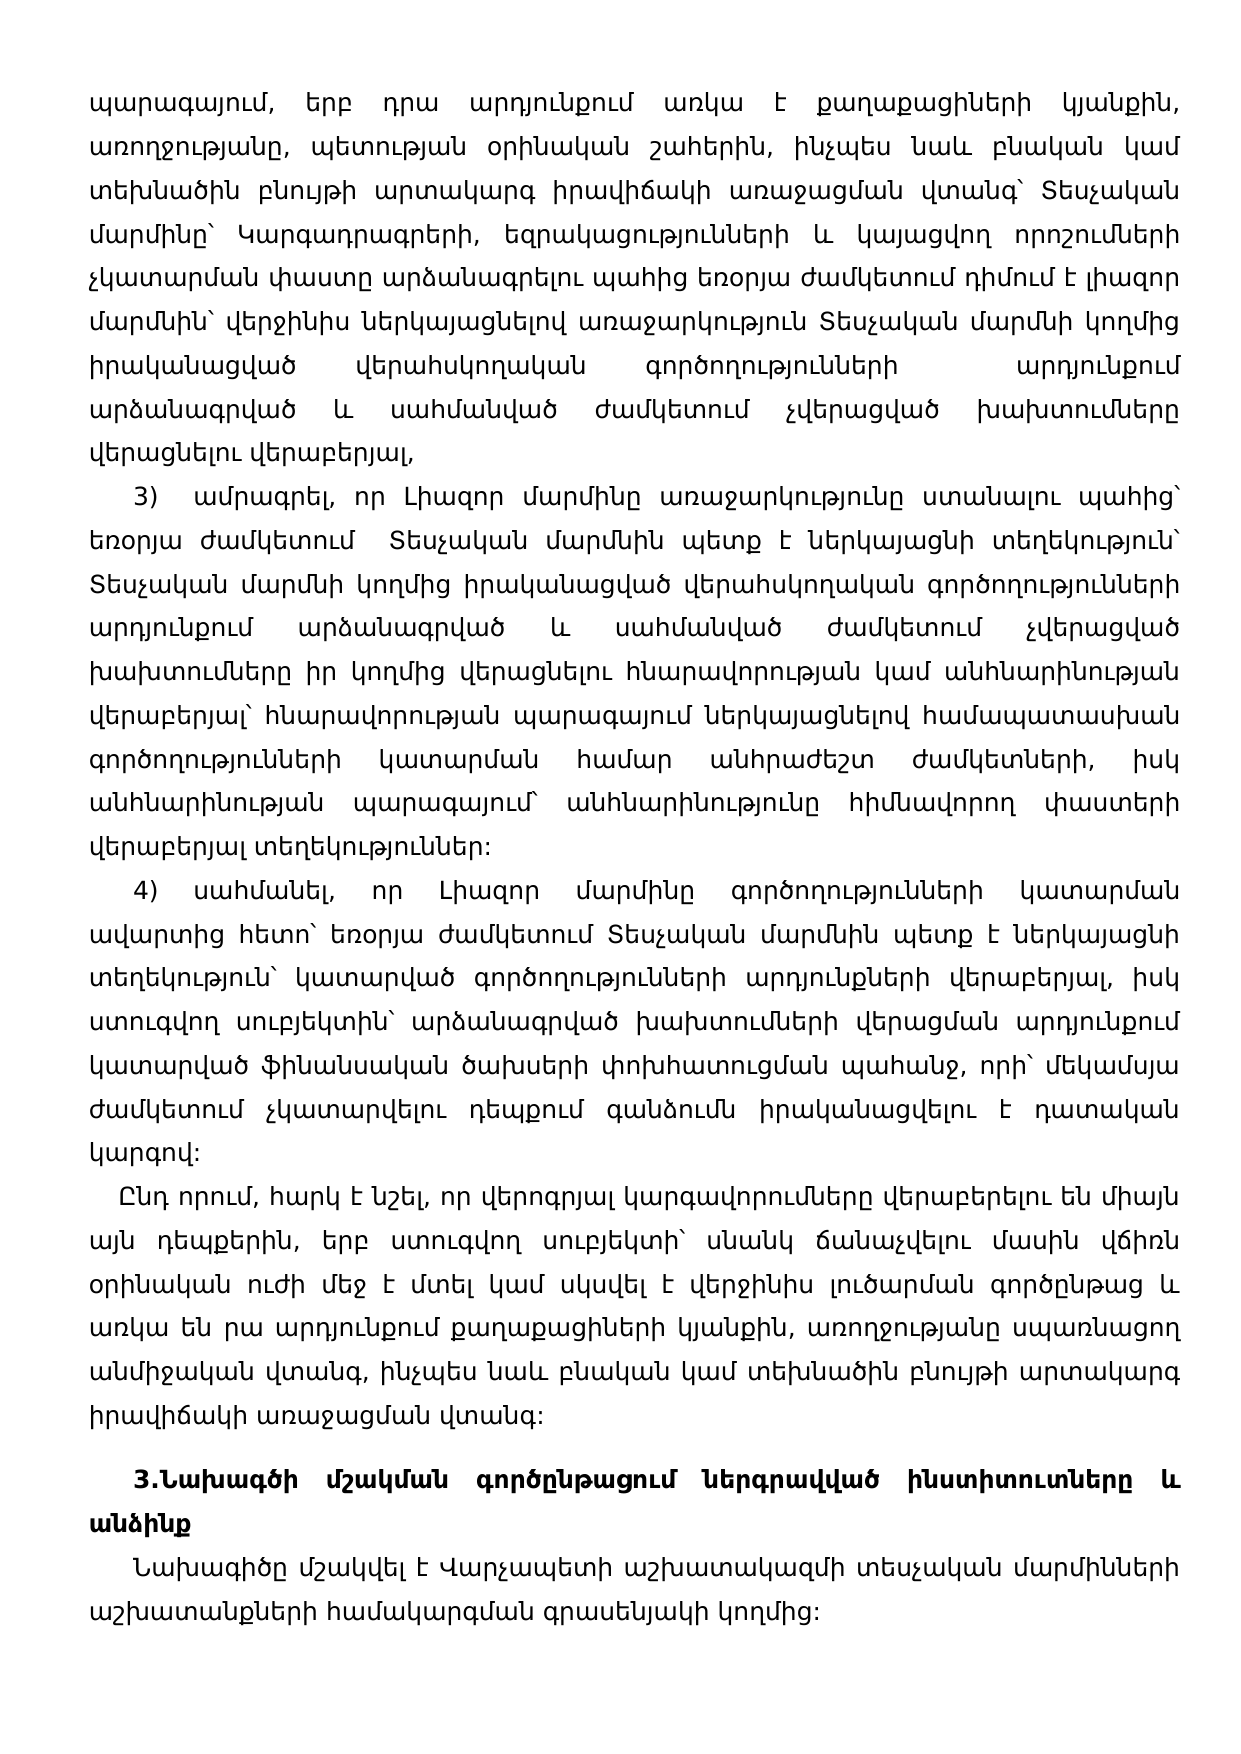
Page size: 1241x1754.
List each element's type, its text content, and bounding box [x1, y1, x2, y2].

text Նախագիծը մշակվել է Վարչապետի աշխատակազմի տեսչական մարմինների աշխատանքների համակարգման գրասենյակի կողմից: [88, 1553, 1181, 1626]
text 3.Նախագծի մշակման գործընթացում ներգրավված ինստիտուտները և անձինք [88, 1466, 1181, 1539]
list սահմանել, որ Լիազոր մարմինը գործողությունների կատարման ավարտից հետո՝ եռօրյա ժամկետում Տեսչական մարմնին պետք է ներկայացնի տեղեկություն՝ կատարված գործողությունների արդյունքների վերաբերյալ, իսկ ստուգվող սուբյեկտին՝ արձանագրված խախտումների վերացման արդյունքում կատարված ֆինանսական ծախսերի փոխհատուցման պահանջ, որի՝ մեկամսյա ժամկետում չկատարվելու դեպքում գանձումն իրականացվելու է դատական կարգով: Ընդ որում, հարկ է նշել, որ վերոգրյալ կարգավորումները վերաբերելու են միայն այն դեպքերին, երբ ստուգվող սուբյեկտի՝ սնանկ ճանաչվելու մասին վճիռն օրինական ուժի մեջ է մտել կամ սկսվել է վերջինիս լուծարման գործընթաց և առկա են րա արդյունքում քաղաքացիների կյանքին, առողջությանը սպառնացող անմիջական վտանգ, ինչպես նաև բնական կամ տեխնածին բնույթի արտակարգ իրավիճակի առաջացման վտանգ: [88, 876, 1181, 1430]
list ամրագրել, որ Լիազոր մարմինը առաջարկությունը ստանալու պահից՝ եռօրյա ժամկետում Տեսչական մարմնին պետք է ներկայացնի տեղեկություն՝ Տեսչական մարմնի կողմից իրականացված վերահսկողական գործողությունների արդյունքում արձանագրված և սահմանված ժամկետում չվերացված խախտումները իր կողմից վերացնելու հնարավորության կամ անհնարինության վերաբերյալ՝ հնարավորության պարագայում ներկայացնելով համապատասխան գործողությունների կատարման համար անհրաժեշտ ժամկետների, իսկ անհնարինության պարագայում՝ անհնարինությունը հիմնավորող փաստերի վերաբերյալ տեղեկություններ: [88, 482, 1181, 862]
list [88, 89, 1181, 468]
